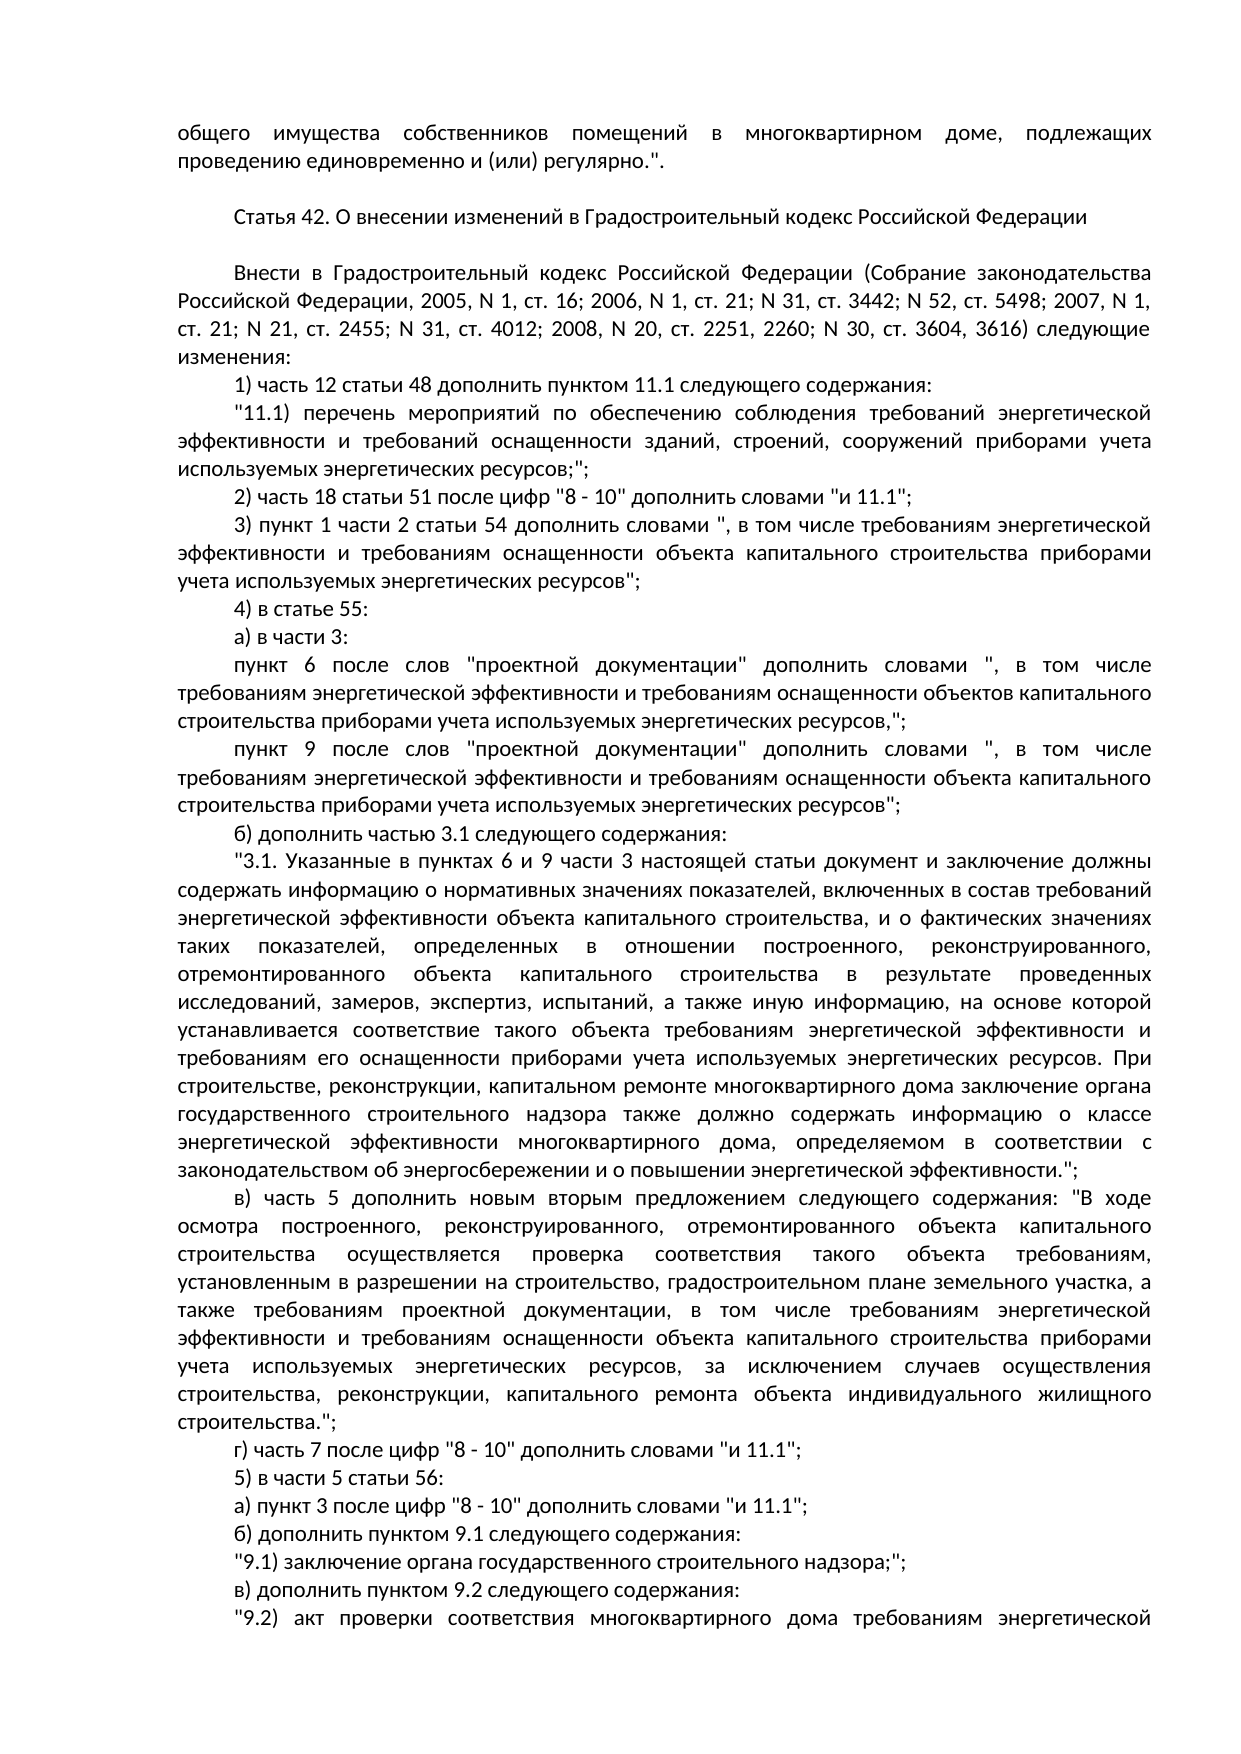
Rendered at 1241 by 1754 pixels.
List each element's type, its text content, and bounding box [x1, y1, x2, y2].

text 3) пункт 1 части 2 статьи 54 дополнить словами ", в том числе требованиям энергетической эффективности и требованиям оснащенности объекта капитального строительства приборами учета используемых энергетических ресурсов"; [177, 510, 1152, 594]
text пункт 6 после слов "проектной документации" дополнить словами ", в том числе требованиям энергетической эффективности и требованиям оснащенности объектов капитального строительства приборами учета используемых энергетических ресурсов,"; [177, 651, 1152, 734]
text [177, 118, 1152, 174]
text б) дополнить частью 3.1 следующего содержания: [177, 819, 1152, 847]
text "11.1) перечень мероприятий по обеспечению соблюдения требований энергетической эффективности и требований оснащенности зданий, строений, сооружений приборами учета используемых энергетических ресурсов;"; [177, 398, 1152, 482]
text 1) часть 12 статьи 48 дополнить пунктом 11.1 следующего содержания: [177, 370, 1152, 398]
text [177, 1603, 1152, 1631]
text пункт 9 после слов "проектной документации" дополнить словами ", в том числе требованиям энергетической эффективности и требованиям оснащенности объекта капитального строительства приборами учета используемых энергетических ресурсов"; [177, 734, 1152, 819]
text в) дополнить пунктом 9.2 следующего содержания: [177, 1575, 1152, 1603]
text 2) часть 18 статьи 51 после цифр "8 - 10" дополнить словами "и 11.1"; [177, 482, 1152, 510]
text а) в части 3: [177, 622, 1152, 651]
text а) пункт 3 после цифр "8 - 10" дополнить словами "и 11.1"; [177, 1491, 1152, 1519]
text 4) в статье 55: [177, 594, 1152, 622]
text "9.1) заключение органа государственного строительного надзора;"; [177, 1547, 1152, 1575]
text 5) в части 5 статьи 56: [177, 1463, 1152, 1491]
text "3.1. Указанные в пунктах 6 и 9 части 3 настоящей статьи документ и заключение должны содержать информацию о нормативных значениях показателей, включенных в состав требований энергетической эффективности объекта капитального строительства, и о фактических значениях таких показателей, определенных в отношении построенного, реконструированного, отремонтированного объекта капитального строительства в результате проведенных исследований, замеров, экспертиз, испытаний, а также иную информацию, на основе которой устанавливается соответствие такого объекта требованиям энергетической эффективности и требованиям его оснащенности приборами учета используемых энергетических ресурсов. При строительстве, реконструкции, капитальном ремонте многоквартирного дома заключение органа государственного строительного надзора также должно содержать информацию о классе энергетической эффективности многоквартирного дома, определяемом в соответствии с законодательством об энергосбережении и о повышении энергетической эффективности."; [177, 847, 1152, 1183]
text г) часть 7 после цифр "8 - 10" дополнить словами "и 11.1"; [177, 1435, 1152, 1463]
text в) часть 5 дополнить новым вторым предложением следующего содержания: "В ходе осмотра построенного, реконструированного, отремонтированного объекта капитального строительства осуществляется проверка соответствия такого объекта требованиям, установленным в разрешении на строительство, градостроительном плане земельного участка, а также требованиям проектной документации, в том числе требованиям энергетической эффективности и требованиям оснащенности объекта капитального строительства приборами учета используемых энергетических ресурсов, за исключением случаев осуществления строительства, реконструкции, капитального ремонта объекта индивидуального жилищного строительства."; [177, 1183, 1152, 1435]
text Статья 42. О внесении изменений в Градостроительный кодекс Российской Федерации [177, 202, 1152, 230]
text б) дополнить пунктом 9.1 следующего содержания: [177, 1519, 1152, 1547]
text Внести в Градостроительный кодекс Российской Федерации (Собрание законодательства Российской Федерации, 2005, N 1, ст. 16; 2006, N 1, ст. 21; N 31, ст. 3442; N 52, ст. 5498; 2007, N 1, ст. 21; N 21, ст. 2455; N 31, ст. 4012; 2008, N 20, ст. 2251, 2260; N 30, ст. 3604, 3616) следующие изменения: [177, 258, 1152, 370]
